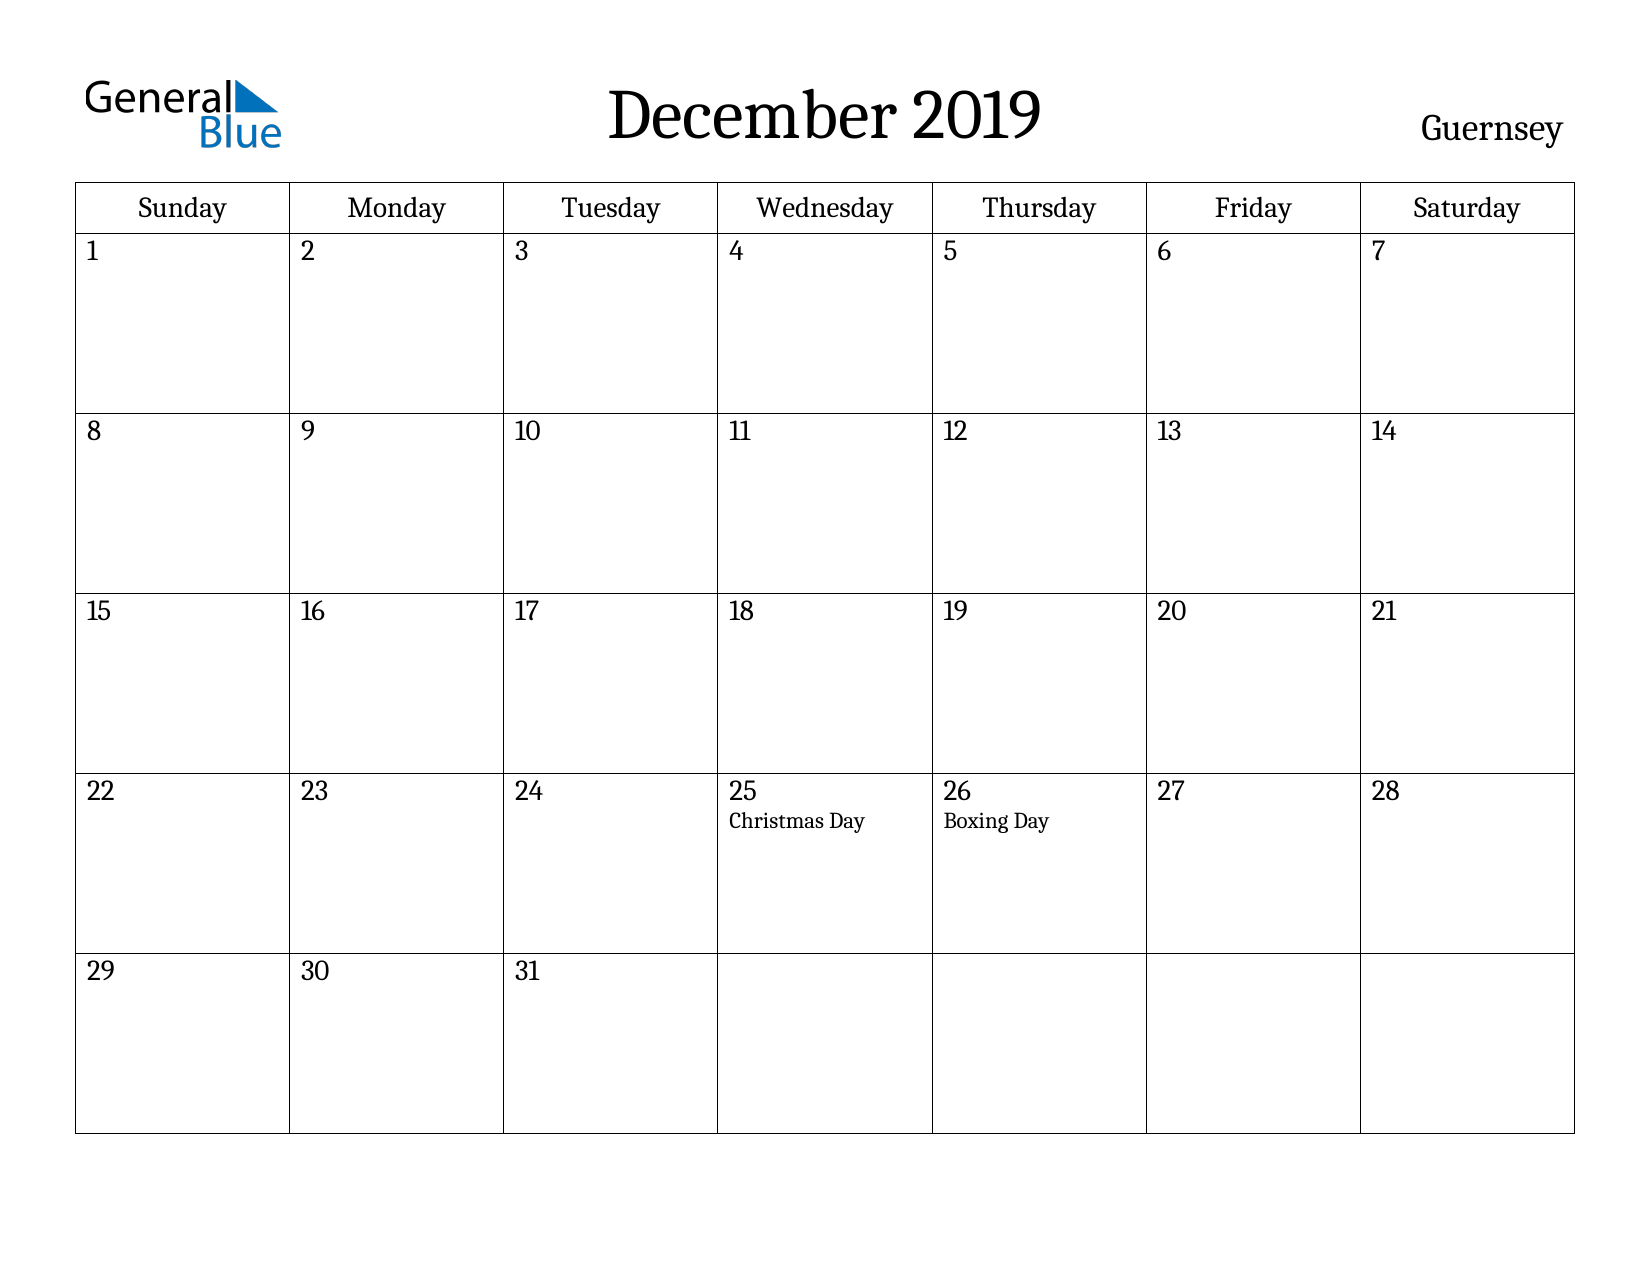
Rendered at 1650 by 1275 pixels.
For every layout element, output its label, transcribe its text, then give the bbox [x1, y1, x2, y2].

table_cell 13 [1147, 414, 1360, 447]
table_cell Christmas Day [718, 808, 932, 953]
table_cell [1147, 954, 1360, 987]
table_cell [1147, 267, 1360, 413]
table_cell 16 [290, 594, 503, 627]
table_cell Tuesday [504, 183, 717, 233]
table_cell 12 [933, 414, 1146, 447]
table_header Guernsey [1146, 75, 1574, 182]
table_cell 17 [504, 594, 717, 627]
table_cell 30 [290, 954, 503, 987]
table_cell [290, 808, 503, 953]
table_cell [1361, 988, 1574, 1133]
table_cell Monday [290, 183, 503, 233]
table_cell Boxing Day [933, 808, 1146, 953]
table_cell Sunday [76, 183, 289, 233]
table_cell [1361, 954, 1574, 987]
table_cell [76, 808, 289, 953]
table_cell 4 [718, 234, 932, 267]
table_cell [1361, 808, 1574, 953]
table_cell [290, 267, 503, 413]
table_cell 6 [1147, 234, 1360, 267]
table_cell [1147, 808, 1360, 953]
table_cell [933, 954, 1146, 987]
table_cell Saturday [1361, 183, 1574, 233]
table_cell 3 [504, 234, 717, 267]
table_cell [718, 954, 932, 987]
table_cell 15 [76, 594, 289, 627]
table_cell [1361, 448, 1574, 593]
table_cell 5 [933, 234, 1146, 267]
table_cell 28 [1361, 774, 1574, 807]
table_cell 21 [1361, 594, 1574, 627]
table_cell [504, 448, 717, 593]
table_cell [718, 267, 932, 413]
table_cell [933, 267, 1146, 413]
table_cell 11 [718, 414, 932, 447]
table_cell [290, 627, 503, 773]
table_cell 20 [1147, 594, 1360, 627]
table_cell [290, 448, 503, 593]
table_cell [933, 627, 1146, 773]
table_cell 22 [76, 774, 289, 807]
table_cell [504, 808, 717, 953]
table_header December 2019 [504, 75, 1146, 182]
table_cell [718, 988, 932, 1133]
table_cell 1 [76, 234, 289, 267]
table_cell [290, 988, 503, 1133]
table_cell 25 [718, 774, 932, 807]
table_cell 31 [504, 954, 717, 987]
table_cell [933, 988, 1146, 1133]
table_cell 19 [933, 594, 1146, 627]
table_cell 24 [504, 774, 717, 807]
table_cell 26 [933, 774, 1146, 807]
table_cell [76, 267, 289, 413]
table_cell 27 [1147, 774, 1360, 807]
table_cell [504, 988, 717, 1133]
table_cell [504, 627, 717, 773]
table_cell 29 [76, 954, 289, 987]
table_cell 8 [76, 414, 289, 447]
table_cell [1361, 627, 1574, 773]
table_cell 18 [718, 594, 932, 627]
table_cell [76, 448, 289, 593]
table_cell 23 [290, 774, 503, 807]
table_cell [1147, 448, 1360, 593]
table_cell [1147, 988, 1360, 1133]
picture [86, 80, 281, 148]
table_cell [76, 627, 289, 773]
table_cell Wednesday [718, 183, 932, 233]
table_cell [1147, 627, 1360, 773]
table_cell [718, 448, 932, 593]
table_cell Friday [1147, 183, 1360, 233]
table_header [76, 75, 503, 182]
table_cell 7 [1361, 234, 1574, 267]
table_cell [933, 448, 1146, 593]
table_cell 14 [1361, 414, 1574, 447]
table_cell [718, 627, 932, 773]
table_cell 2 [290, 234, 503, 267]
table_cell [76, 988, 289, 1133]
table_cell Thursday [933, 183, 1146, 233]
table_cell [1361, 267, 1574, 413]
table_cell 9 [290, 414, 503, 447]
table_cell [504, 267, 717, 413]
table_cell 10 [504, 414, 717, 447]
